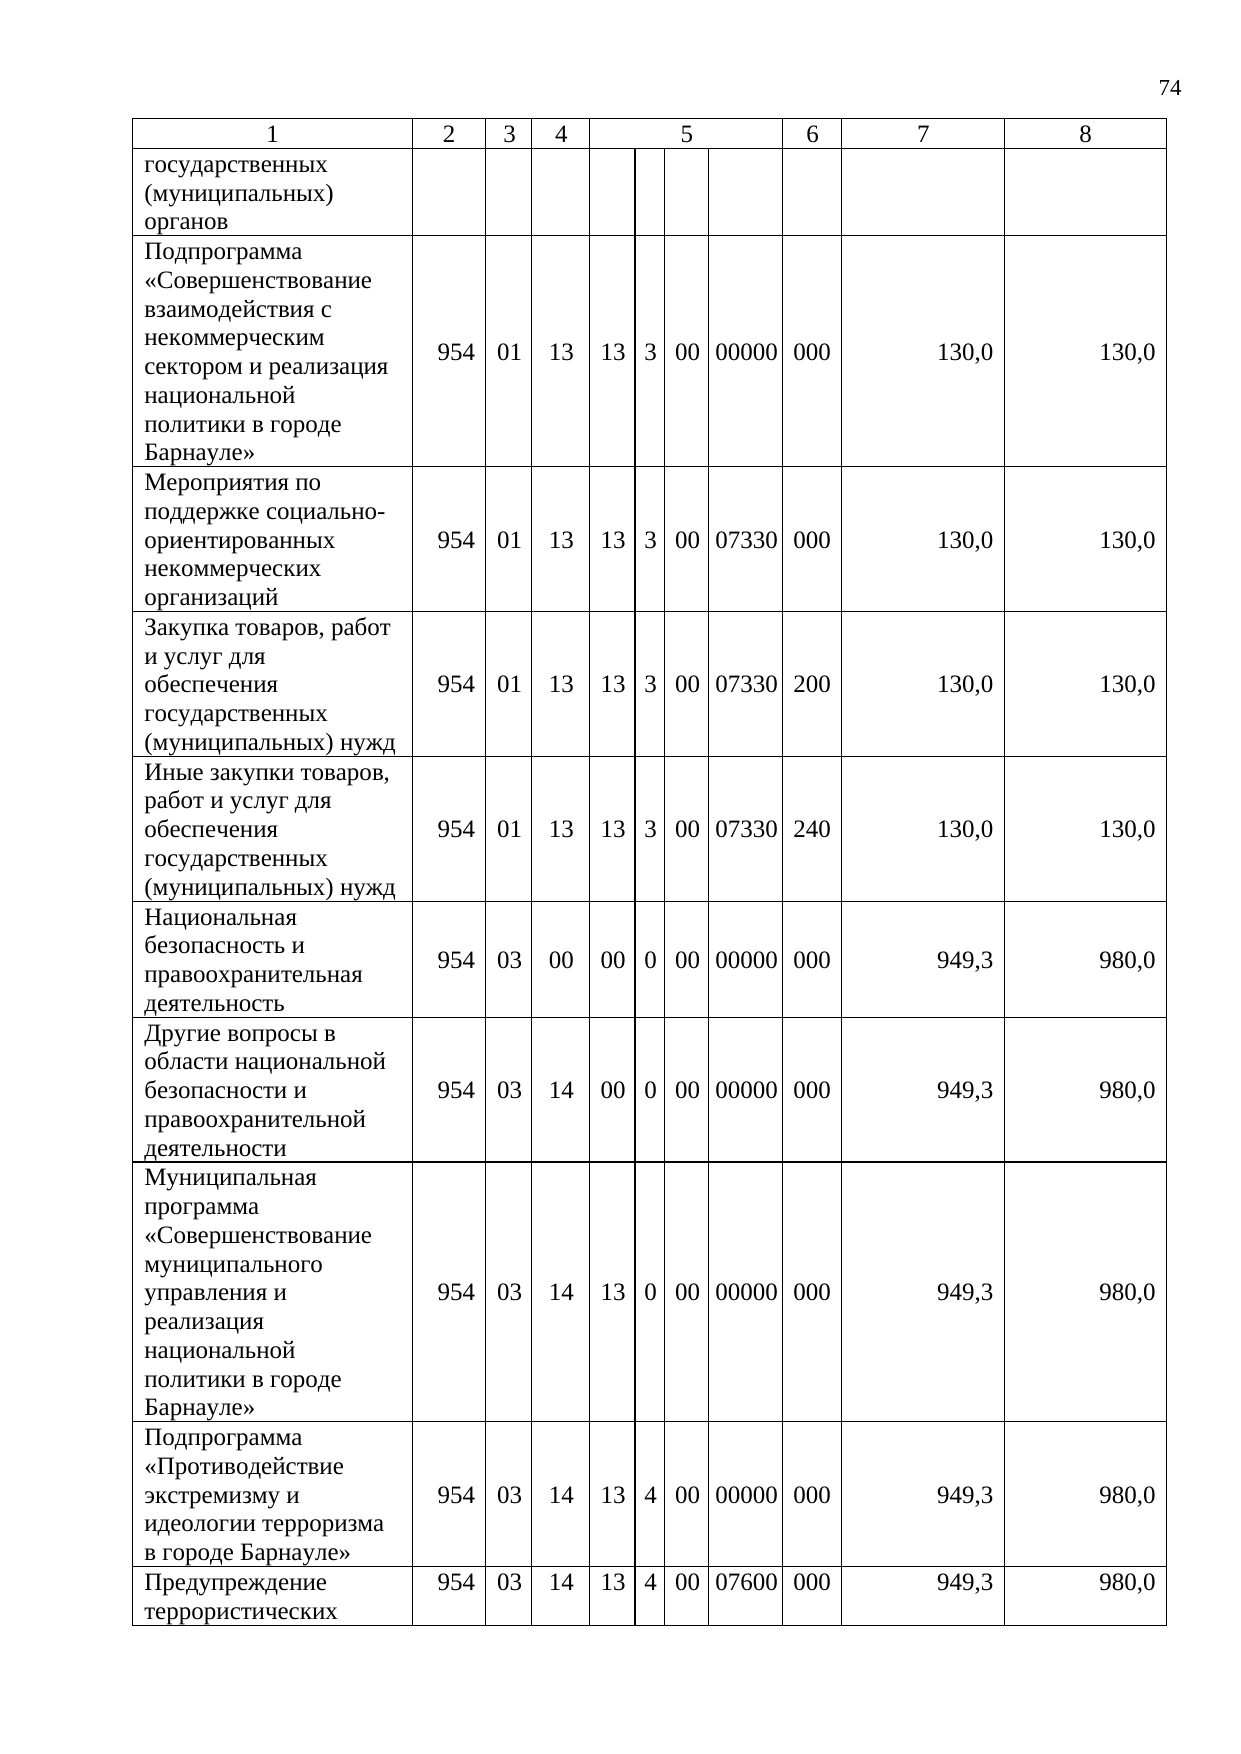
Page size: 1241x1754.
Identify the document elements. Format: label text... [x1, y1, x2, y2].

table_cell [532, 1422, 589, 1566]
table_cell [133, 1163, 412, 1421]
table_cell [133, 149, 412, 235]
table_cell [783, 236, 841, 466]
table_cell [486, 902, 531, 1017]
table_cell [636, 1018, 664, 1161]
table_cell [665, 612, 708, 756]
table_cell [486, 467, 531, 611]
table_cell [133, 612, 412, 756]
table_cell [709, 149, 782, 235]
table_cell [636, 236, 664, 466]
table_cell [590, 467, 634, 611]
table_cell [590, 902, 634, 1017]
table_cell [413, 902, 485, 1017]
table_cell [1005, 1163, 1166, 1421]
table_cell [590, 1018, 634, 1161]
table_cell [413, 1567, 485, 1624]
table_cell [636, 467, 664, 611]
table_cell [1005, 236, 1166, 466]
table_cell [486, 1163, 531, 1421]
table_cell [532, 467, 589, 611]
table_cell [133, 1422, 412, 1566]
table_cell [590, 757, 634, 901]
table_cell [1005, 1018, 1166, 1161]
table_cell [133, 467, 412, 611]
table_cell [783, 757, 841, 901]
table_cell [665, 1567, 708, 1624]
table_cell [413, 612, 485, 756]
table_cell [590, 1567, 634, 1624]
table_header 6 [783, 119, 841, 148]
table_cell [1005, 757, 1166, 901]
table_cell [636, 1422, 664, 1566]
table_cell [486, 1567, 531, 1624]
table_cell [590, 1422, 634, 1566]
table_header 4 [532, 119, 589, 148]
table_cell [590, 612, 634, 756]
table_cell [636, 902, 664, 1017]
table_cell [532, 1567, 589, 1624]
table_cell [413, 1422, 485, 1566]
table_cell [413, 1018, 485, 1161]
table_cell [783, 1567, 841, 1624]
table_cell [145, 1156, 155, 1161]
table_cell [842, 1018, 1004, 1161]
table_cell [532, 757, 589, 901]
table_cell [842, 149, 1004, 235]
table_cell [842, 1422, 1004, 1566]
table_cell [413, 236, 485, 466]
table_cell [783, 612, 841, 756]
table_header 8 [1005, 119, 1166, 148]
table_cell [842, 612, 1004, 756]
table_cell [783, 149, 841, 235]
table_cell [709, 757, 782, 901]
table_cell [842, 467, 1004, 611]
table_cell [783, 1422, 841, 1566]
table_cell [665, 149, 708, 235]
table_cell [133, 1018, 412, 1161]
table_header 5 [590, 119, 782, 148]
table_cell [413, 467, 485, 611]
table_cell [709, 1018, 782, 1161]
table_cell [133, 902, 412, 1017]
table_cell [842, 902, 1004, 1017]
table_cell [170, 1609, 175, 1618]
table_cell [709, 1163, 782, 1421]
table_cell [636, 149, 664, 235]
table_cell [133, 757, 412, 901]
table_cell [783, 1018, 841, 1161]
table_header 1 [133, 119, 412, 148]
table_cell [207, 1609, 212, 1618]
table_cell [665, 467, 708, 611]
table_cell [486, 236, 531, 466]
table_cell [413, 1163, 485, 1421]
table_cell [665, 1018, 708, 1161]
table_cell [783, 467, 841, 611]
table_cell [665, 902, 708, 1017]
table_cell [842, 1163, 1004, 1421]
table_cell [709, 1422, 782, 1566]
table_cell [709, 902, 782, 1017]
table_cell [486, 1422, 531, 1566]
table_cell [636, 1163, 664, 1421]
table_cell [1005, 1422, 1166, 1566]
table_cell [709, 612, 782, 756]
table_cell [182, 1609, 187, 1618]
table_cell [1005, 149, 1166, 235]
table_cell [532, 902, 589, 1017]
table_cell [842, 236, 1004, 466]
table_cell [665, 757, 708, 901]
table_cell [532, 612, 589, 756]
table_header 7 [842, 119, 1004, 148]
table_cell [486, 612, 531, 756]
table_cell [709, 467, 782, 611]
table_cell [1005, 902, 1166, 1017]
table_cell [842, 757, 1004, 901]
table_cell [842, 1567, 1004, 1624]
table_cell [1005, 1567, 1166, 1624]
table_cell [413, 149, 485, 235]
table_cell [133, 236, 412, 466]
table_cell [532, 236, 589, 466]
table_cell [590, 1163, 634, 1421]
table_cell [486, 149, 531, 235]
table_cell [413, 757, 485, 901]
table_header 3 [486, 119, 531, 148]
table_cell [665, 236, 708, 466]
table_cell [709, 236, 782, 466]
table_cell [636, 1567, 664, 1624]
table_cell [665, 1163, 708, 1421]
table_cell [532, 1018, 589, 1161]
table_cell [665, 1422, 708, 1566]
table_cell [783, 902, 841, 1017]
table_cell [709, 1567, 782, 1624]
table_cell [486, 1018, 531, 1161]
table_header 2 [413, 119, 485, 148]
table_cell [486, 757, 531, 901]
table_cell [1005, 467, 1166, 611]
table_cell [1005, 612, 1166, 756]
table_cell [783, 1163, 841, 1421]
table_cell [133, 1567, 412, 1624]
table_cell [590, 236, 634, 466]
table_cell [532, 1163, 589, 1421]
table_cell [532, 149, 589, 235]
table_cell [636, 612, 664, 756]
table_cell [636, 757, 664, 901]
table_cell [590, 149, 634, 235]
